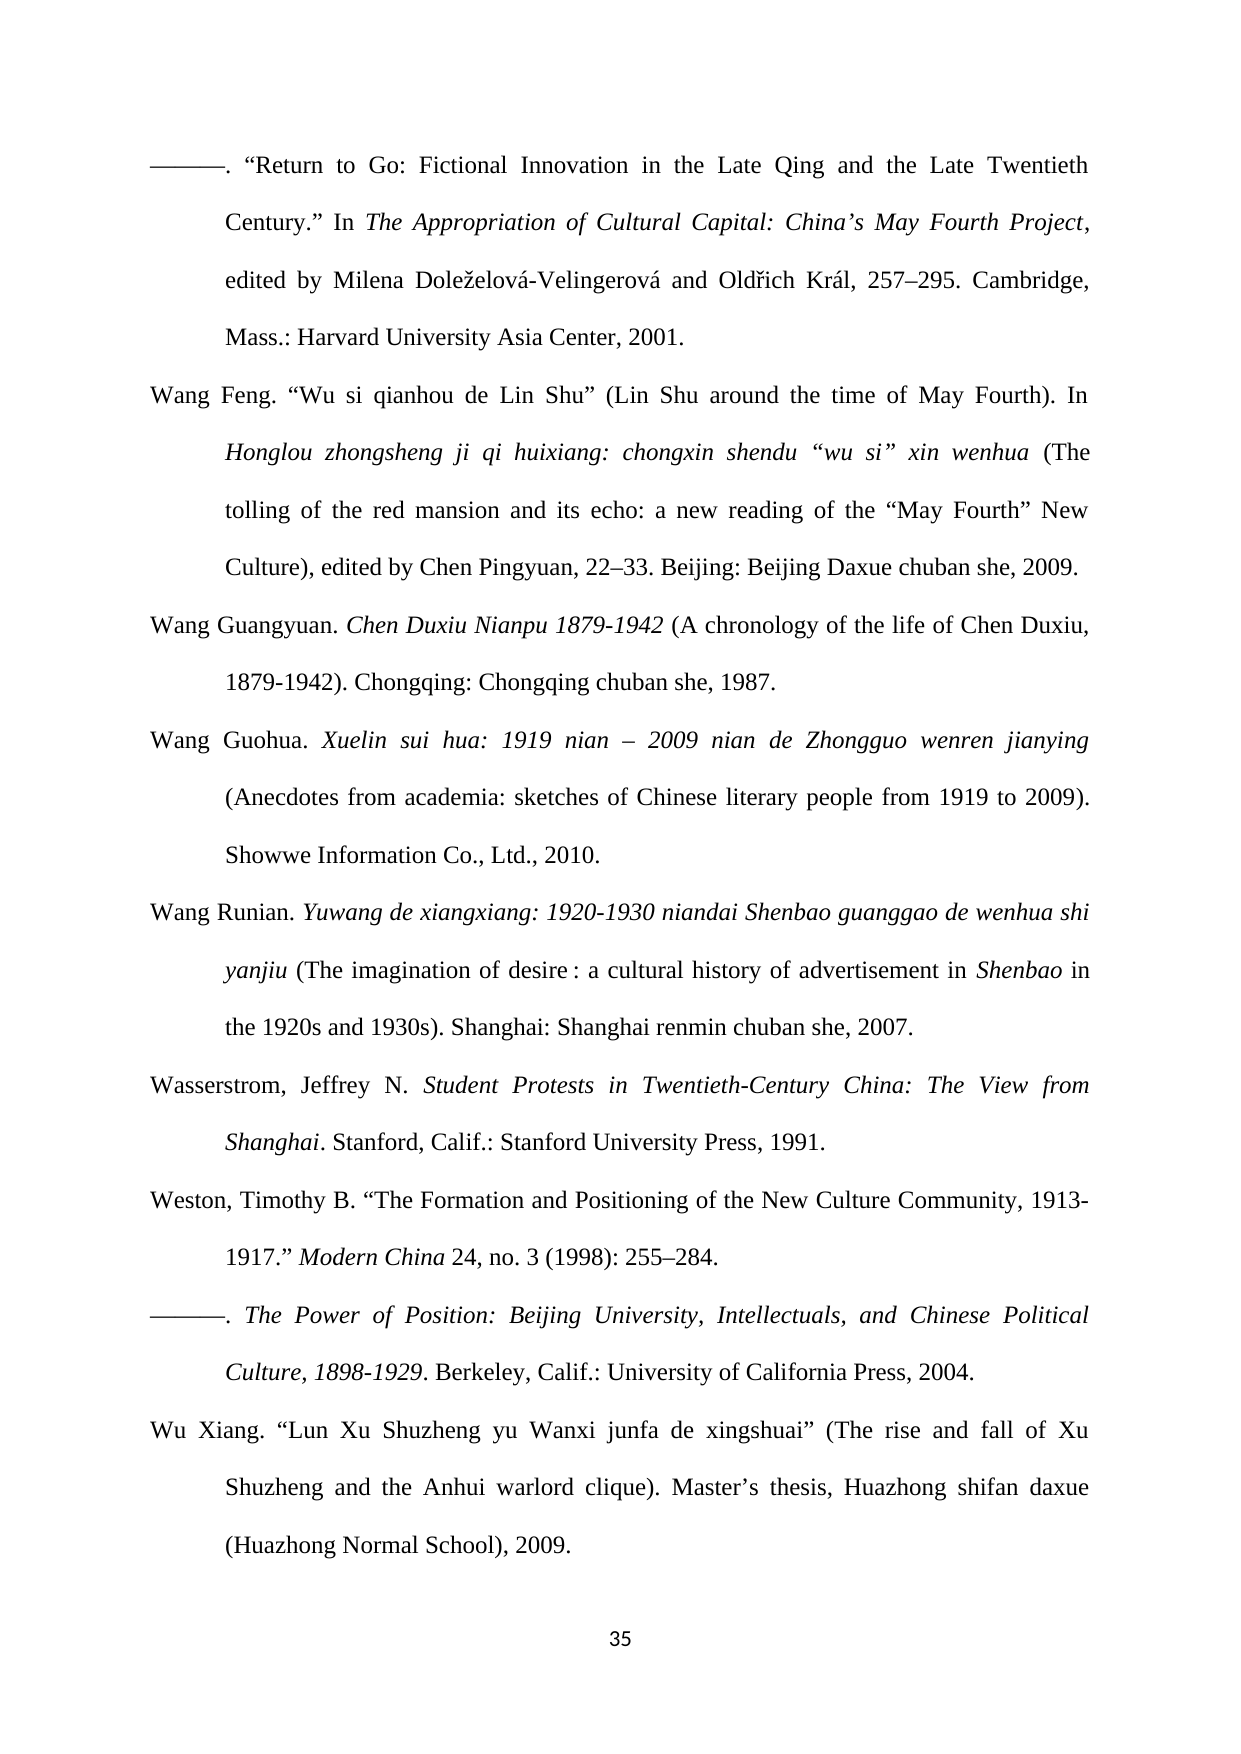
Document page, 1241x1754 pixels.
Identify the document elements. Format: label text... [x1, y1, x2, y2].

text Wang Feng. “Wu si qianhou de Lin Shu” (Lin Shu around the time of May Fourth). In Honglou zhongsheng ji qi huixiang: chongxin shendu “wu si” xin wenhua (The tolling of the red mansion and its echo: a new reading of the “May Fourth” New Culture), edited by Chen Pingyuan, 22–33. Beijing: Beijing Daxue chuban she, 2009. [150, 380, 1090, 581]
text ———. The Power of Position: Beijing University, Intellectuals, and Chinese Political Culture, 1898-1929. Berkeley, Calif.: University of California Press, 2004. [150, 1300, 1090, 1386]
text Wang Guangyuan. Chen Duxiu Nianpu 1879-1942 (A chronology of the life of Chen Duxiu, 1879-1942). Chongqing: Chongqing chuban she, 1987. [150, 610, 1090, 696]
text Wang Runian. Yuwang de xiangxiang: 1920-1930 niandai Shenbao guanggao de wenhua shi yanjiu (The imagination of desire : a cultural history of advertisement in Shenbao in the 1920s and 1930s). Shanghai: Shanghai renmin chuban she, 2007. [150, 897, 1090, 1041]
text Wasserstrom, Jeffrey N. Student Protests in Twentieth-Century China: The View from Shanghai. Stanford, Calif.: Stanford University Press, 1991. [150, 1070, 1090, 1156]
text Wu Xiang. “Lun Xu Shuzheng yu Wanxi junfa de xingshuai” (The rise and fall of Xu Shuzheng and the Anhui warlord clique). Master’s thesis, Huazhong shifan daxue (Huazhong Normal School), 2009. [150, 1415, 1090, 1559]
text ———. “Return to Go: Fictional Innovation in the Late Qing and the Late Twentieth Century.” In The Appropriation of Cultural Capital: China’s May Fourth Project, edited by Milena Doleželová-Velingerová and Oldřich Král, 257–295. Cambridge, Mass.: Harvard University Asia Center, 2001. [150, 150, 1090, 351]
text Weston, Timothy B. “The Formation and Positioning of the New Culture Community, 1913-1917.” Modern China 24, no. 3 (1998): 255–284. [150, 1185, 1090, 1271]
text Wang Guohua. Xuelin sui hua: 1919 nian – 2009 nian de Zhongguo wenren jianying (Anecdotes from academia: sketches of Chinese literary people from 1919 to 2009). Showwe Information Co., Ltd., 2010. [150, 725, 1090, 869]
